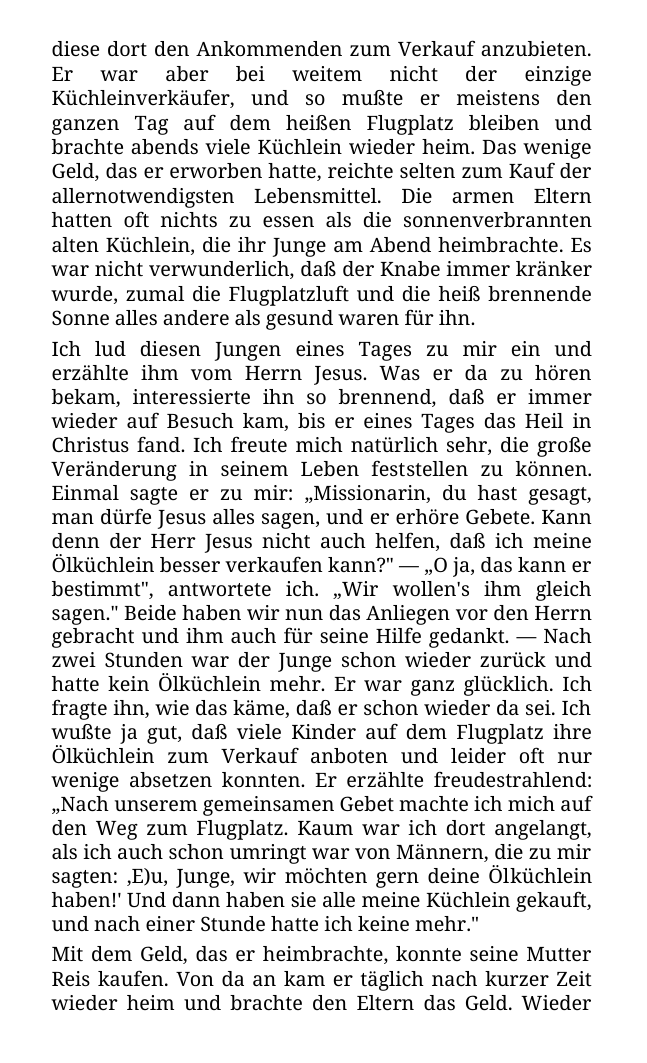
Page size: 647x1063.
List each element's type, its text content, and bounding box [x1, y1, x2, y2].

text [51, 942, 592, 1016]
text Ich lud diesen Jungen eines Tages zu mir ein und erzählte ihm vom Herrn Jesus. Was er da zu hören bekam, interessierte ihn so brennend, daß er immer wieder auf Besuch kam, bis er eines Tages das Heil in Christus fand. Ich freute mich natürlich sehr, die große Veränderung in seinem Leben feststellen zu können. Einmal sagte er zu mir: „Missionarin, du hast gesagt, man dürfe Jesus alles sagen, und er erhöre Gebete. Kann denn der Herr Jesus nicht auch helfen, daß ich meine Ölküchlein besser verkaufen kann?" — „O ja, das kann er bestimmt", antwortete ich. „Wir wollen's ihm gleich sagen." Beide haben wir nun das Anliegen vor den Herrn gebracht und ihm auch für seine Hilfe gedankt. — Nach zwei Stunden war der Junge schon wieder zurück und hatte kein Ölküchlein mehr. Er war ganz glücklich. Ich fragte ihn, wie das käme, daß er schon wieder da sei. Ich wußte ja gut, daß viele Kinder auf dem Flugplatz ihre Ölküchlein zum Verkauf anboten und leider oft nur wenige absetzen konnten. Er erzählte freudestrahlend: „Nach unserem gemeinsamen Gebet machte ich mich auf den Weg zum Flugplatz. Kaum war ich dort angelangt, als ich auch schon umringt war von Männern, die zu mir sagten: ,E)u, Junge, wir möchten gern deine Ölküchlein haben!' Und dann haben sie alle meine Küchlein gekauft, und nach einer Stunde hatte ich keine mehr." [51, 337, 592, 936]
text diese dort den Ankommenden zum Verkauf anzubieten. Er war aber bei weitem nicht der einzige Küchleinverkäufer, und so mußte er meistens den ganzen Tag auf dem heißen Flugplatz bleiben und brachte abends viele Küchlein wieder heim. Das wenige Geld, das er erworben hatte, reichte selten zum Kauf der allernotwendigsten Lebensmittel. Die armen Eltern hatten oft nichts zu essen als die sonnenverbrannten alten Küchlein, die ihr Junge am Abend heimbrachte. Es war nicht verwunderlich, daß der Knabe immer kränker wurde, zumal die Flugplatzluft und die heiß brennende Sonne alles andere als gesund waren für ihn. [51, 37, 592, 331]
